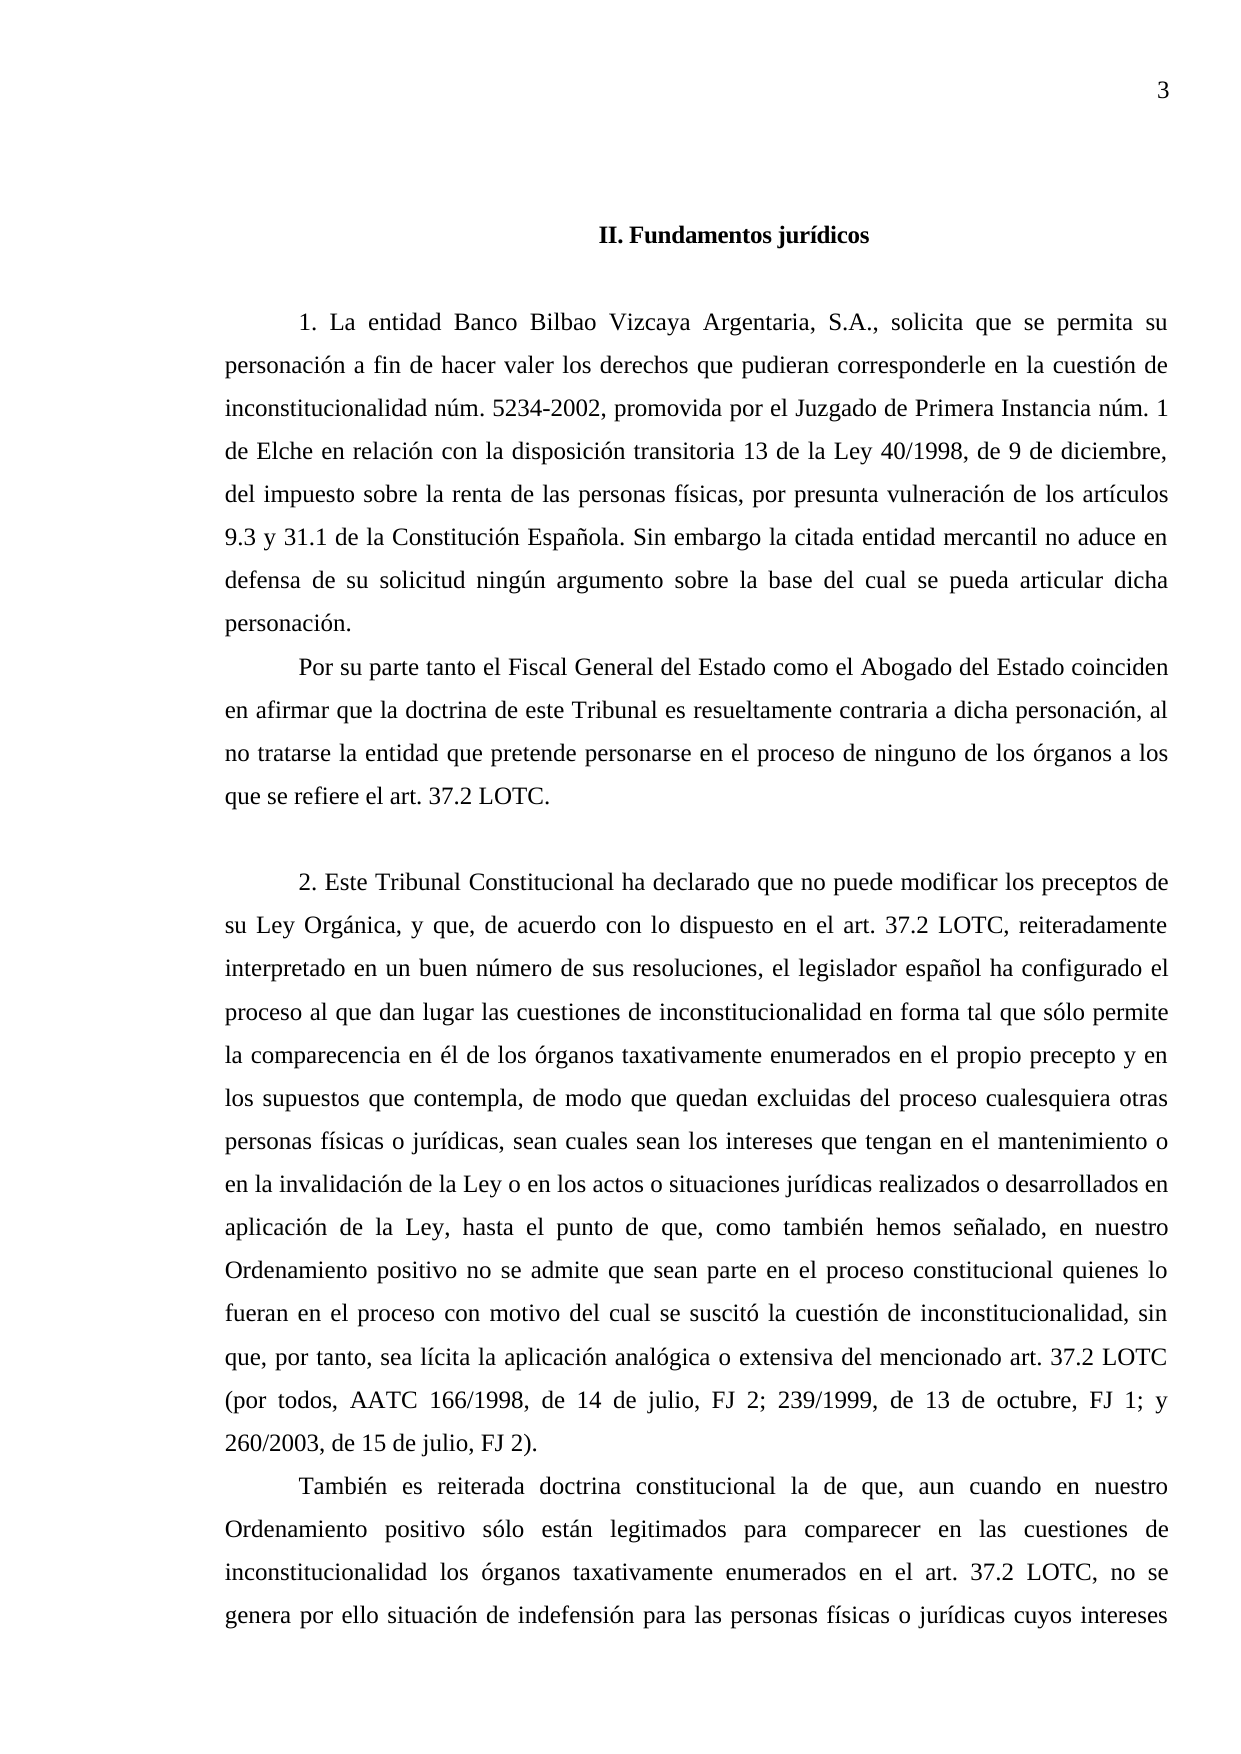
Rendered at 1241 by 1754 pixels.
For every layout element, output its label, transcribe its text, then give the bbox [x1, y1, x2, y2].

text 2. Este Tribunal Constitucional ha declarado que no puede modificar los preceptos de su Ley Orgánica, y que, de acuerdo con lo dispuesto en el art. 37.2 LOTC, reiteradamente interpretado en un buen número de sus resoluciones, el legislador español ha configurado el proceso al que dan lugar las cuestiones de inconstitucionalidad en forma tal que sólo permite la comparecencia en él de los órganos taxativamente enumerados en el propio precepto y en los supuestos que contempla, de modo que quedan excluidas del proceso cualesquiera otras personas físicas o jurídicas, sean cuales sean los intereses que tengan en el mantenimiento o en la invalidación de la Ley o en los actos o situaciones jurídicas realizados o desarrollados en aplicación de la Ley, hasta el punto de que, como también hemos señalado, en nuestro Ordenamiento positivo no se admite que sean parte en el proceso constitucional quienes lo fueran en el proceso con motivo del cual se suscitó la cuestión de inconstitucionalidad, sin que, por tanto, sea lícita la aplicación analógica o extensiva del mencionado art. 37.2 LOTC (por todos, AATC 166/1998, de 14 de julio, FJ 2; 239/1999, de 13 de octubre, FJ 1; y 260/2003, de 15 de julio, FJ 2). [224, 867, 1169, 1457]
text Por su parte tanto el Fiscal General del Estado como el Abogado del Estado coinciden en afirmar que la doctrina de este Tribunal es resueltamente contraria a dicha personación, al no tratarse la entidad que pretende personarse en el proceso de ninguno de los órganos a los que se refiere el art. 37.2 LOTC. [224, 652, 1169, 810]
subtitle II. Fundamentos jurídicos [224, 220, 1169, 249]
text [224, 1471, 1169, 1629]
text 1. La entidad Banco Bilbao Vizcaya Argentaria, S.A., solicita que se permita su personación a fin de hacer valer los derechos que pudieran corresponderle en la cuestión de inconstitucionalidad núm. 5234-2002, promovida por el Juzgado de Primera Instancia núm. 1 de Elche en relación con la disposición transitoria 13 de la Ley 40/1998, de 9 de diciembre, del impuesto sobre la renta de las personas físicas, por presunta vulneración de los artículos 9.3 y 31.1 de la Constitución Española. Sin embargo la citada entidad mercantil no aduce en defensa de su solicitud ningún argumento sobre la base del cual se pueda articular dicha personación. [224, 307, 1169, 637]
